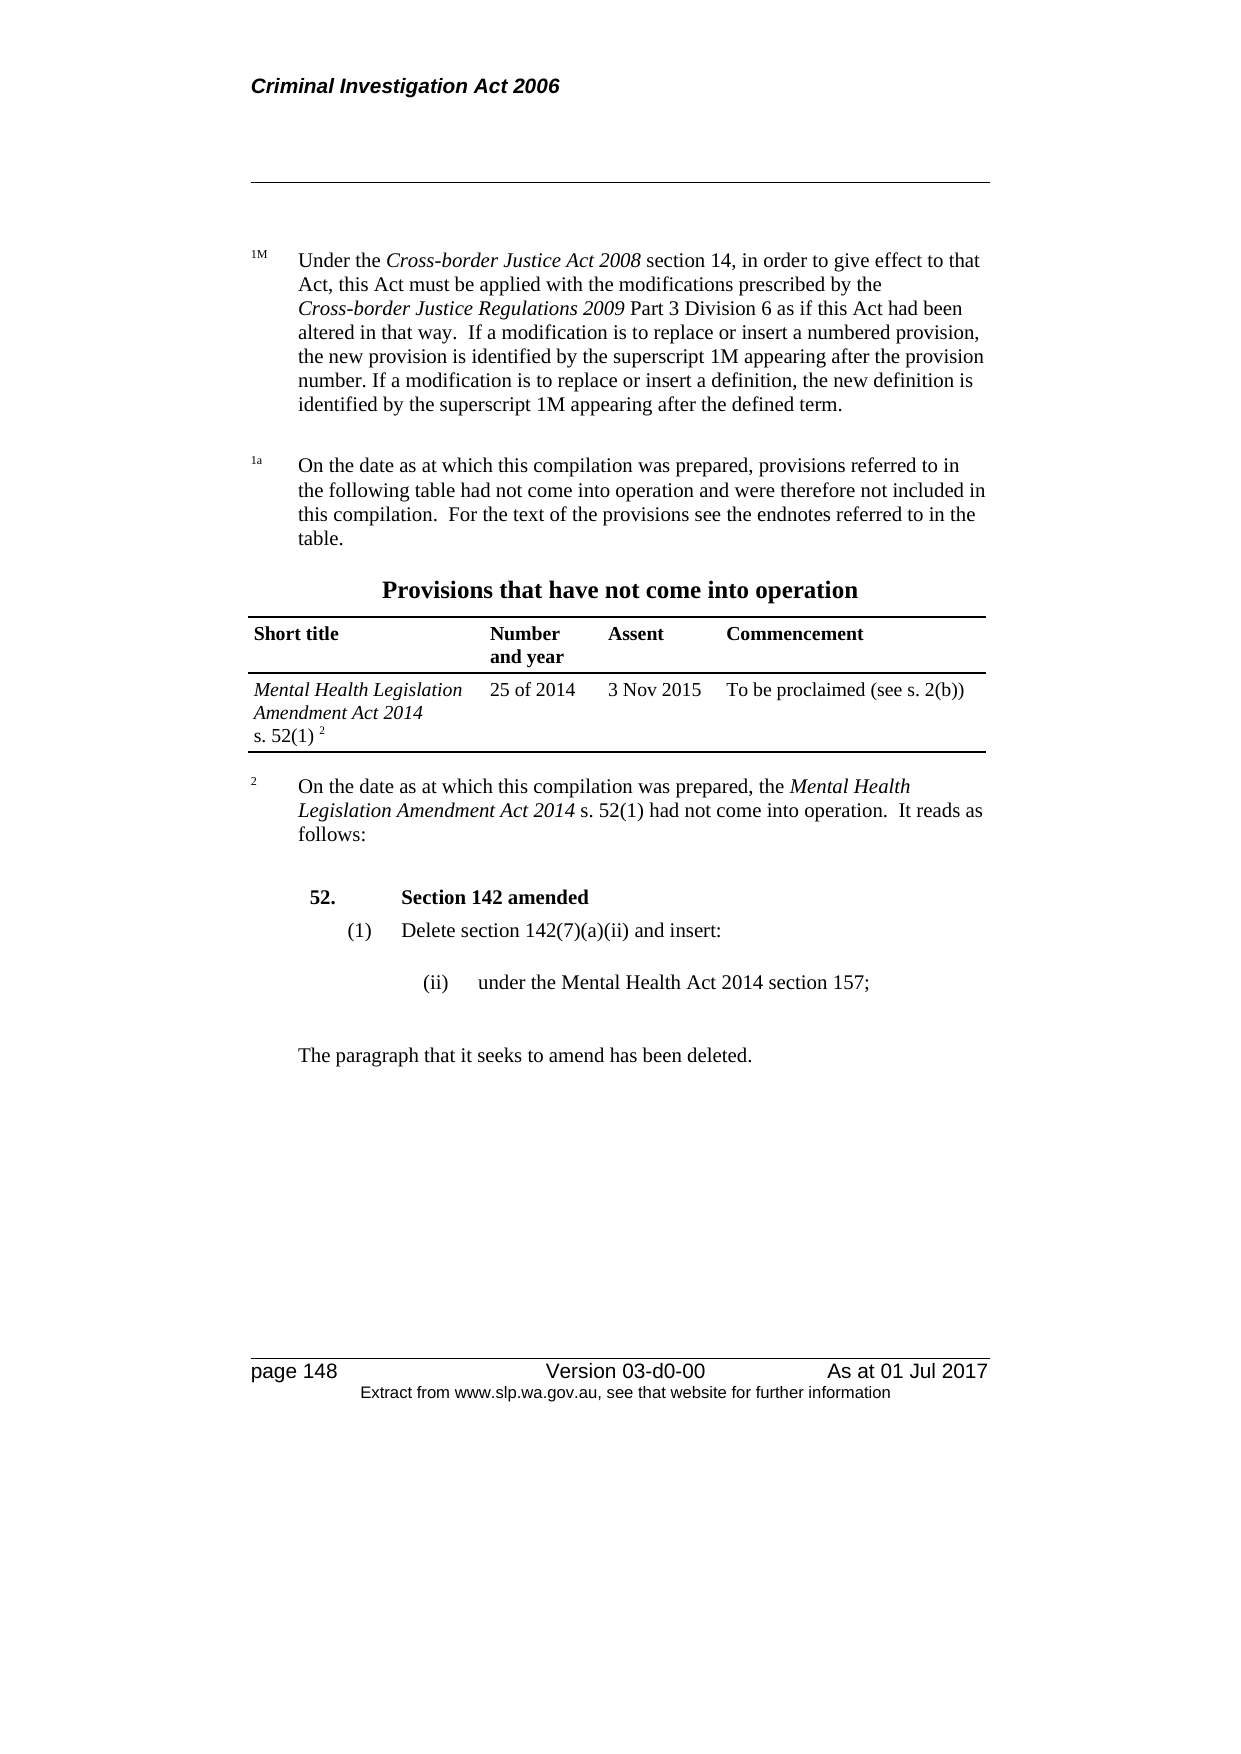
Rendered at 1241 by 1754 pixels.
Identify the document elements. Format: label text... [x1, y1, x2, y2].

text (ii) under the Mental Health Act 2014 section 157; [389, 970, 960, 994]
subtitle 52. Section 142 amended [309, 885, 960, 909]
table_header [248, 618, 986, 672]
text 1M Under the Cross-border Justice Act 2008 section 14, in order to give effect to that Act, this Act must be applied with the modifications prescribed by the Cross-border Justice Regulations 2009 Part 3 Division 6 as if this Act had been altered in that way. If a modification is to replace or insert a numbered provision, the new provision is identified by the superscript 1M appearing after the provision number. If a modification is to replace or insert a definition, the new definition is identified by the superscript 1M appearing after the defined term. [251, 247, 990, 416]
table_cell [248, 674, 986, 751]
subtitle Provisions that have not come into operation [251, 575, 990, 603]
text The paragraph that it seeks to amend has been deleted. [251, 1043, 990, 1067]
text 1a On the date as at which this compilation was prepared, provisions referred to in the following table had not come into operation and were therefore not included in this compilation. For the text of the provisions see the endnotes referred to in the table. [251, 453, 990, 550]
text 2 On the date as at which this compilation was prepared, the Mental Health Legislation Amendment Act 2014 s. 52(1) had not come into operation. It reads as follows: [251, 774, 990, 846]
text (1) Delete section 142(7)(a)(ii) and insert: [312, 917, 960, 942]
